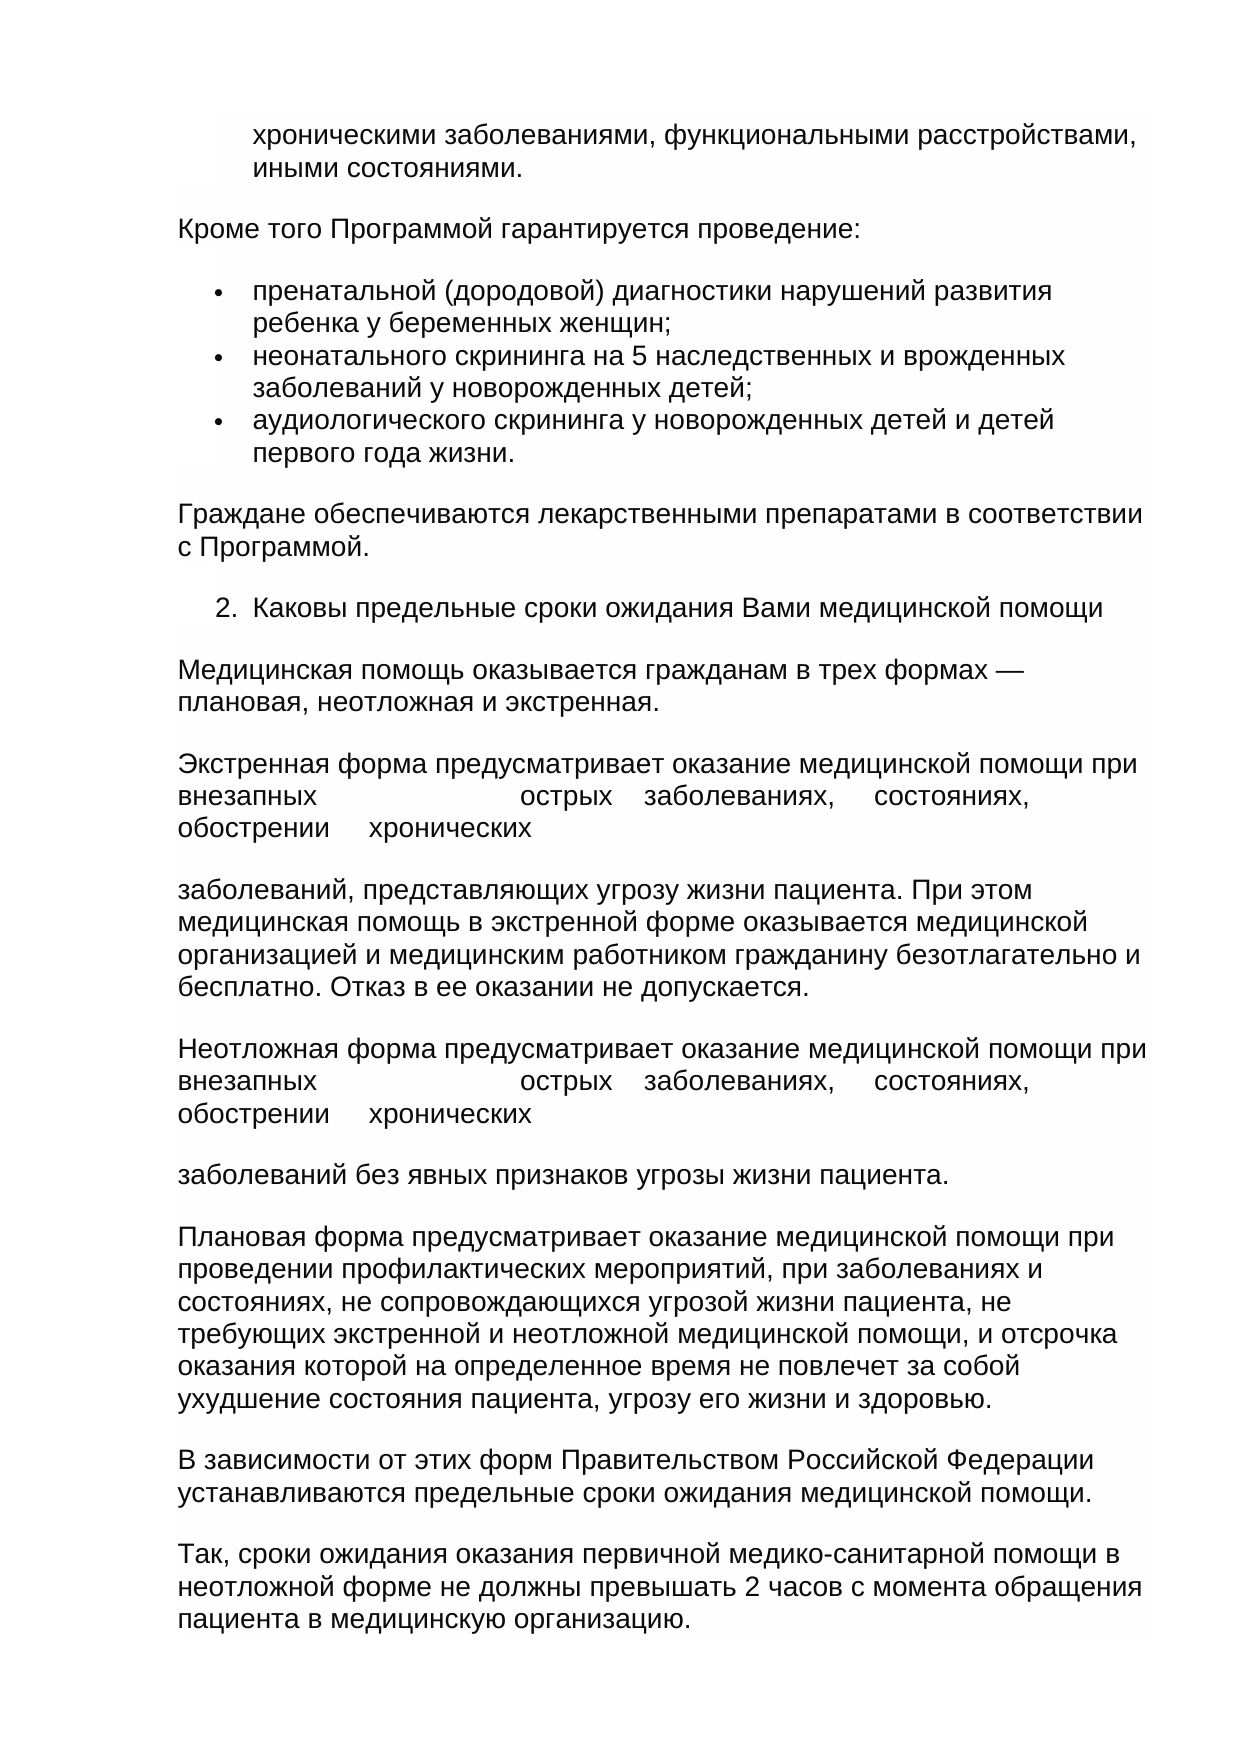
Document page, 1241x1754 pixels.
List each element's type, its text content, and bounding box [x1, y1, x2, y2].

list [215, 118, 1152, 183]
text Медицинская помощь оказывается гражданам в трех формах — плановая, неотложная и экстренная. [177, 653, 1152, 717]
list Каковы предельные сроки ожидания Вами медицинской помощи [215, 591, 1152, 623]
text Граждане обеспечиваются лекарственными препаратами в соответствии с Программой. [177, 497, 1152, 562]
text заболеваний без явных признаков угрозы жизни пациента. [177, 1158, 1152, 1191]
list пренатальной (дородовой) диагностики нарушений развития ребенка у беременных женщин; [215, 274, 1152, 338]
list аудиологического скрининга у новорожденных детей и детей первого года жизни. [215, 403, 1152, 468]
text Плановая форма предусматривает оказание медицинской помощи при проведении профилактических мероприятий, при заболеваниях и состояниях, не сопровождающихся угрозой жизни пациента, не требующих экстренной и неотложной медицинской помощи, и отсрочка оказания которой на определенное время не повлечет за собой ухудшение состояния пациента, угрозу его жизни и здоровью. [177, 1220, 1152, 1414]
text Кроме того Программой гарантируется проведение: [177, 212, 1152, 244]
list неонатального скрининга на 5 наследственных и врожденных заболеваний у новорожденных детей; [215, 338, 1152, 403]
text Неотложная форма предусматривает оказание медицинской помощи при внезапных острых заболеваниях, состояниях, обострении хронических [177, 1032, 1152, 1129]
text Так, сроки ожидания оказания первичной медико-санитарной помощи в неотложной форме не должны превышать 2 часов с момента обращения пациента в медицинскую организацию. [177, 1537, 1152, 1634]
text Экстренная форма предусматривает оказание медицинской помощи при внезапных острых заболеваниях, состояниях, обострении хронических [177, 747, 1152, 844]
text заболеваний, представляющих угрозу жизни пациента. При этом медицинская помощь в экстренной форме оказывается медицинской организацией и медицинским работником гражданину безотлагательно и бесплатно. Отказ в ее оказании не допускается. [177, 873, 1152, 1003]
text В зависимости от этих форм Правительством Российской Федерации устанавливаются предельные сроки ожидания медицинской помощи. [177, 1443, 1152, 1508]
